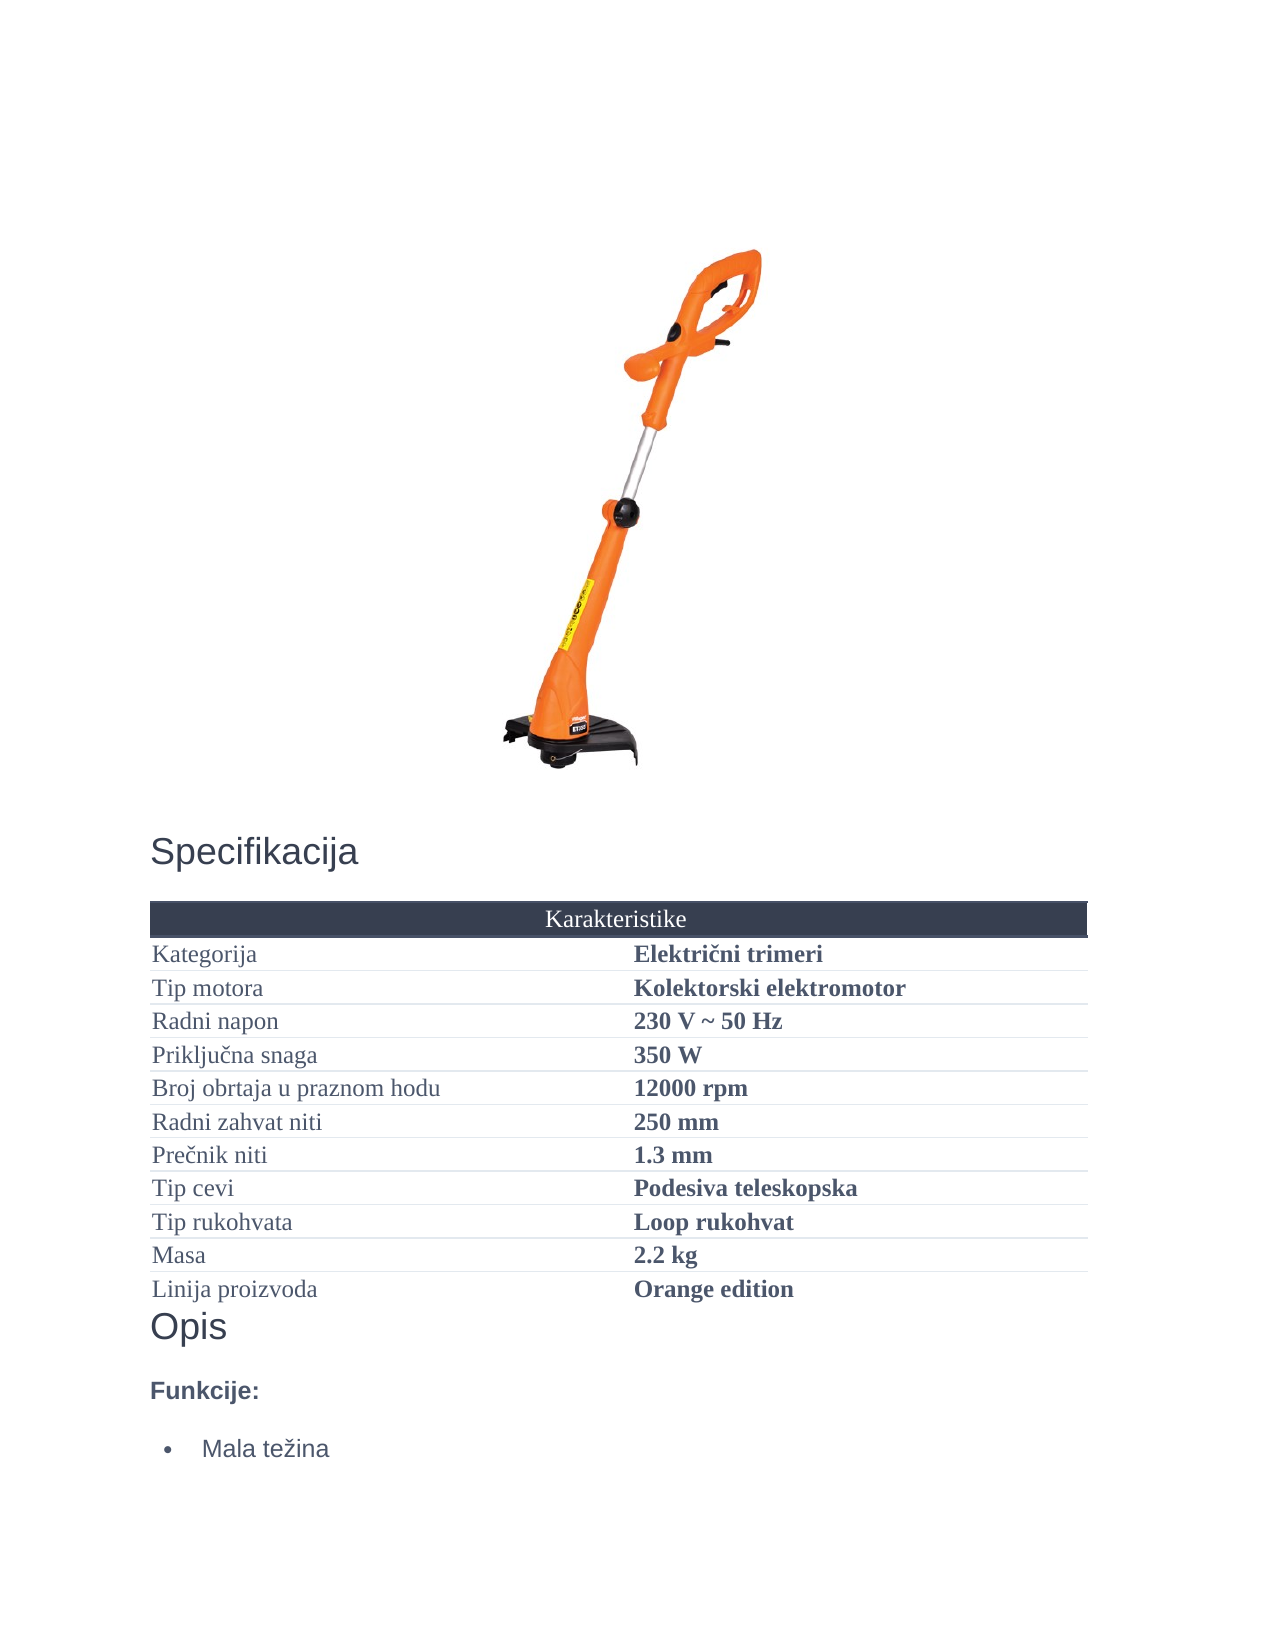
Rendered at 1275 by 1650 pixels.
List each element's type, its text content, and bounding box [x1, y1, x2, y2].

table_cell 230 V ~ 50 Hz [632, 1005, 1087, 1037]
text Funkcije: [150, 1376, 1125, 1405]
table_cell Masa [150, 1239, 632, 1271]
table_cell Radni zahvat niti [150, 1105, 632, 1137]
list Mala težina [164, 1434, 1125, 1463]
table_cell Tip motora [150, 971, 632, 1003]
table_cell Električni trimeri [632, 938, 1087, 970]
text Specifikacija [150, 829, 1125, 872]
table_cell Linija proizvoda [150, 1272, 632, 1304]
table_cell Orange edition [632, 1272, 1087, 1304]
table_cell 2.2 kg [632, 1239, 1087, 1271]
text Opis [150, 1304, 1125, 1347]
table_cell 250 mm [632, 1105, 1087, 1137]
table_cell Broj obrtaja u praznom hodu [150, 1072, 632, 1103]
table_cell Kategorija [150, 938, 632, 970]
table_cell Kolektorski elektromotor [632, 971, 1087, 1003]
table_cell Radni napon [150, 1005, 632, 1037]
table_header Karakteristike [150, 903, 1087, 935]
table_cell 12000 rpm [632, 1072, 1087, 1103]
picture [150, 150, 1125, 801]
table_cell Tip rukohvata [150, 1205, 632, 1237]
table_cell 1.3 mm [632, 1138, 1087, 1170]
table_cell Prečnik niti [150, 1138, 632, 1170]
table_cell Podesiva teleskopska [632, 1172, 1087, 1204]
table_cell 350 W [632, 1038, 1087, 1070]
table_cell Tip cevi [150, 1172, 632, 1204]
table_cell Loop rukohvat [632, 1205, 1087, 1237]
table_cell Priključna snaga [150, 1038, 632, 1070]
